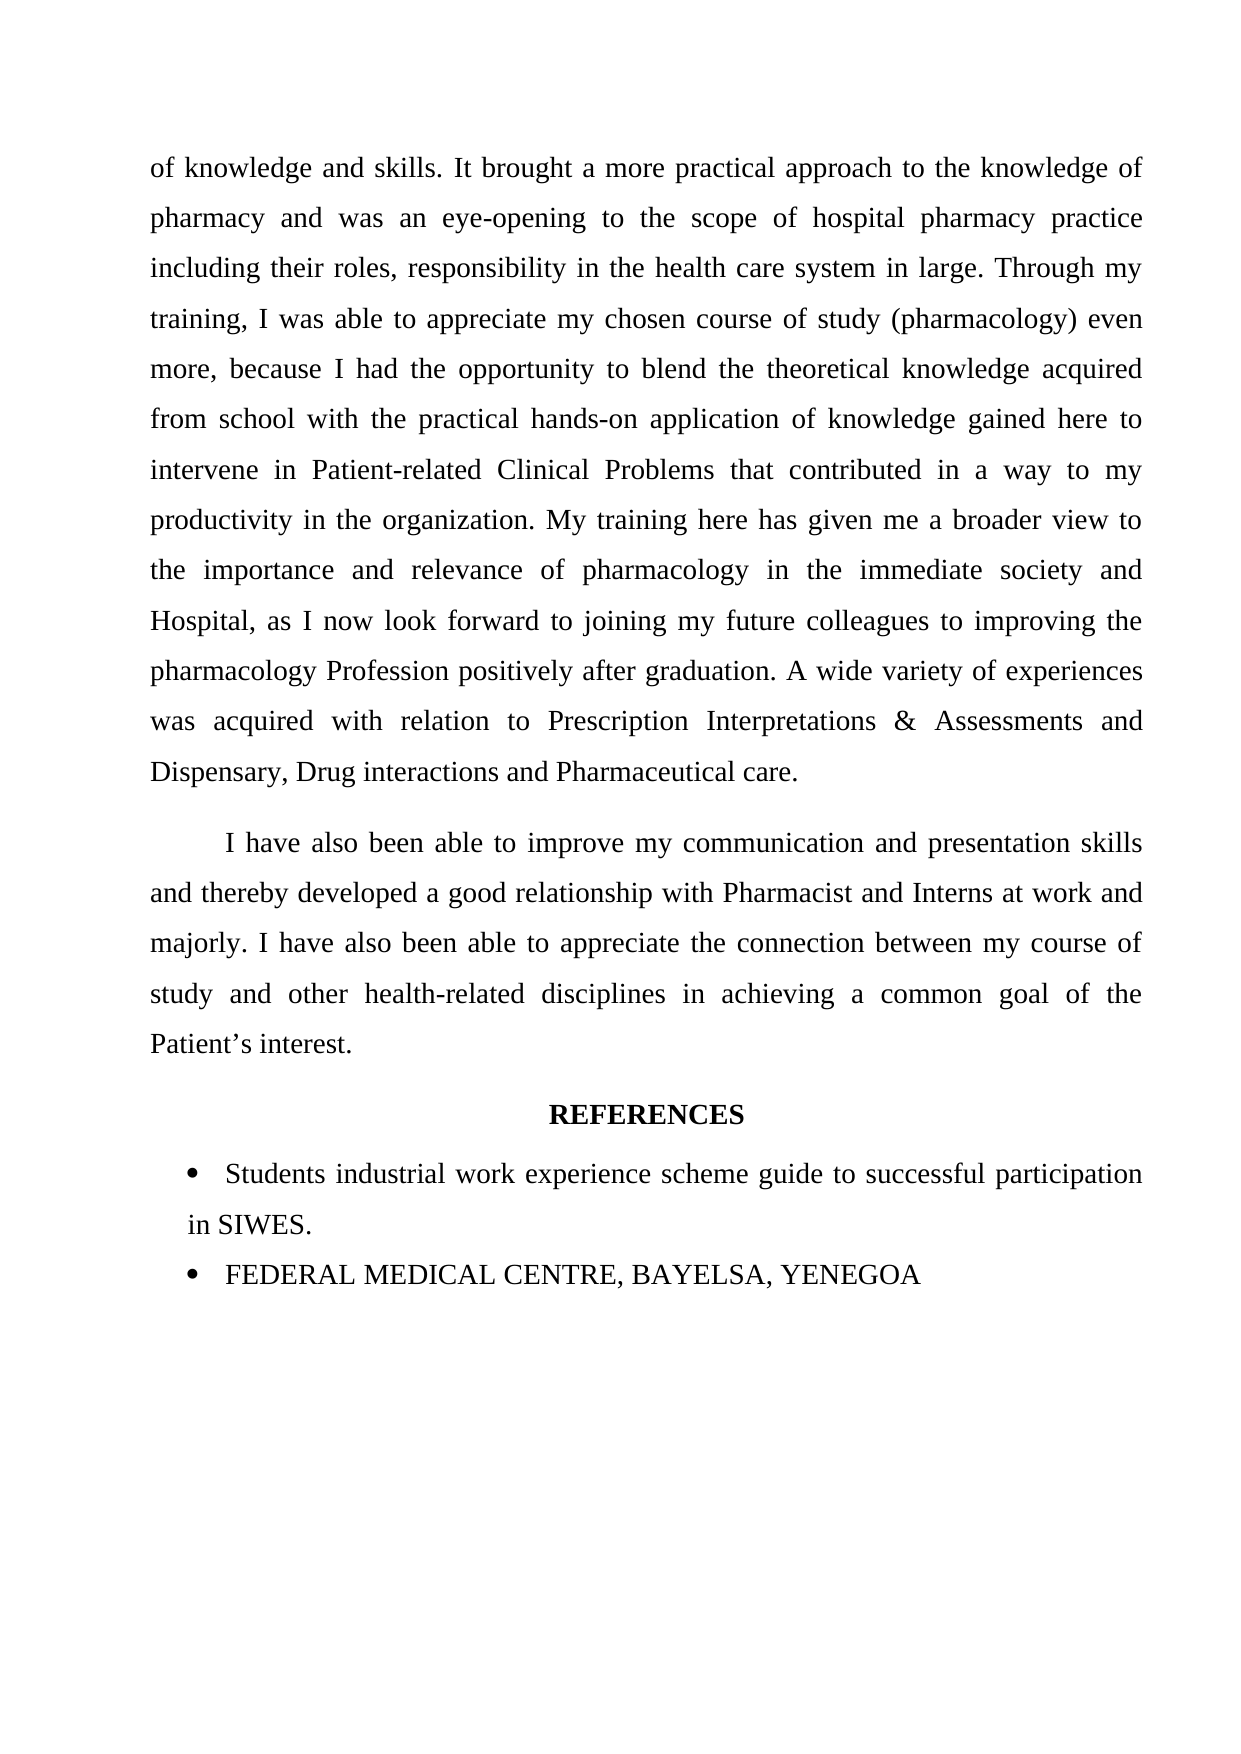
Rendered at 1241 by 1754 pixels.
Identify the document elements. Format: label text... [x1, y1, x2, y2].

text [150, 150, 1144, 787]
text I have also been able to improve my communication and presentation skills and thereby developed a good relationship with Pharmacist and Interns at work and majorly. I have also been able to appreciate the connection between my course of study and other health-related disciplines in achieving a common goal of the Patient’s interest. [150, 825, 1144, 1060]
text REFERENCES [150, 1097, 1144, 1131]
list FEDERAL MEDICAL CENTRE, BAYELSA, YENEGOA [187, 1257, 1144, 1291]
list Students industrial work experience scheme guide to successful participation in SIWES. [187, 1157, 1144, 1241]
